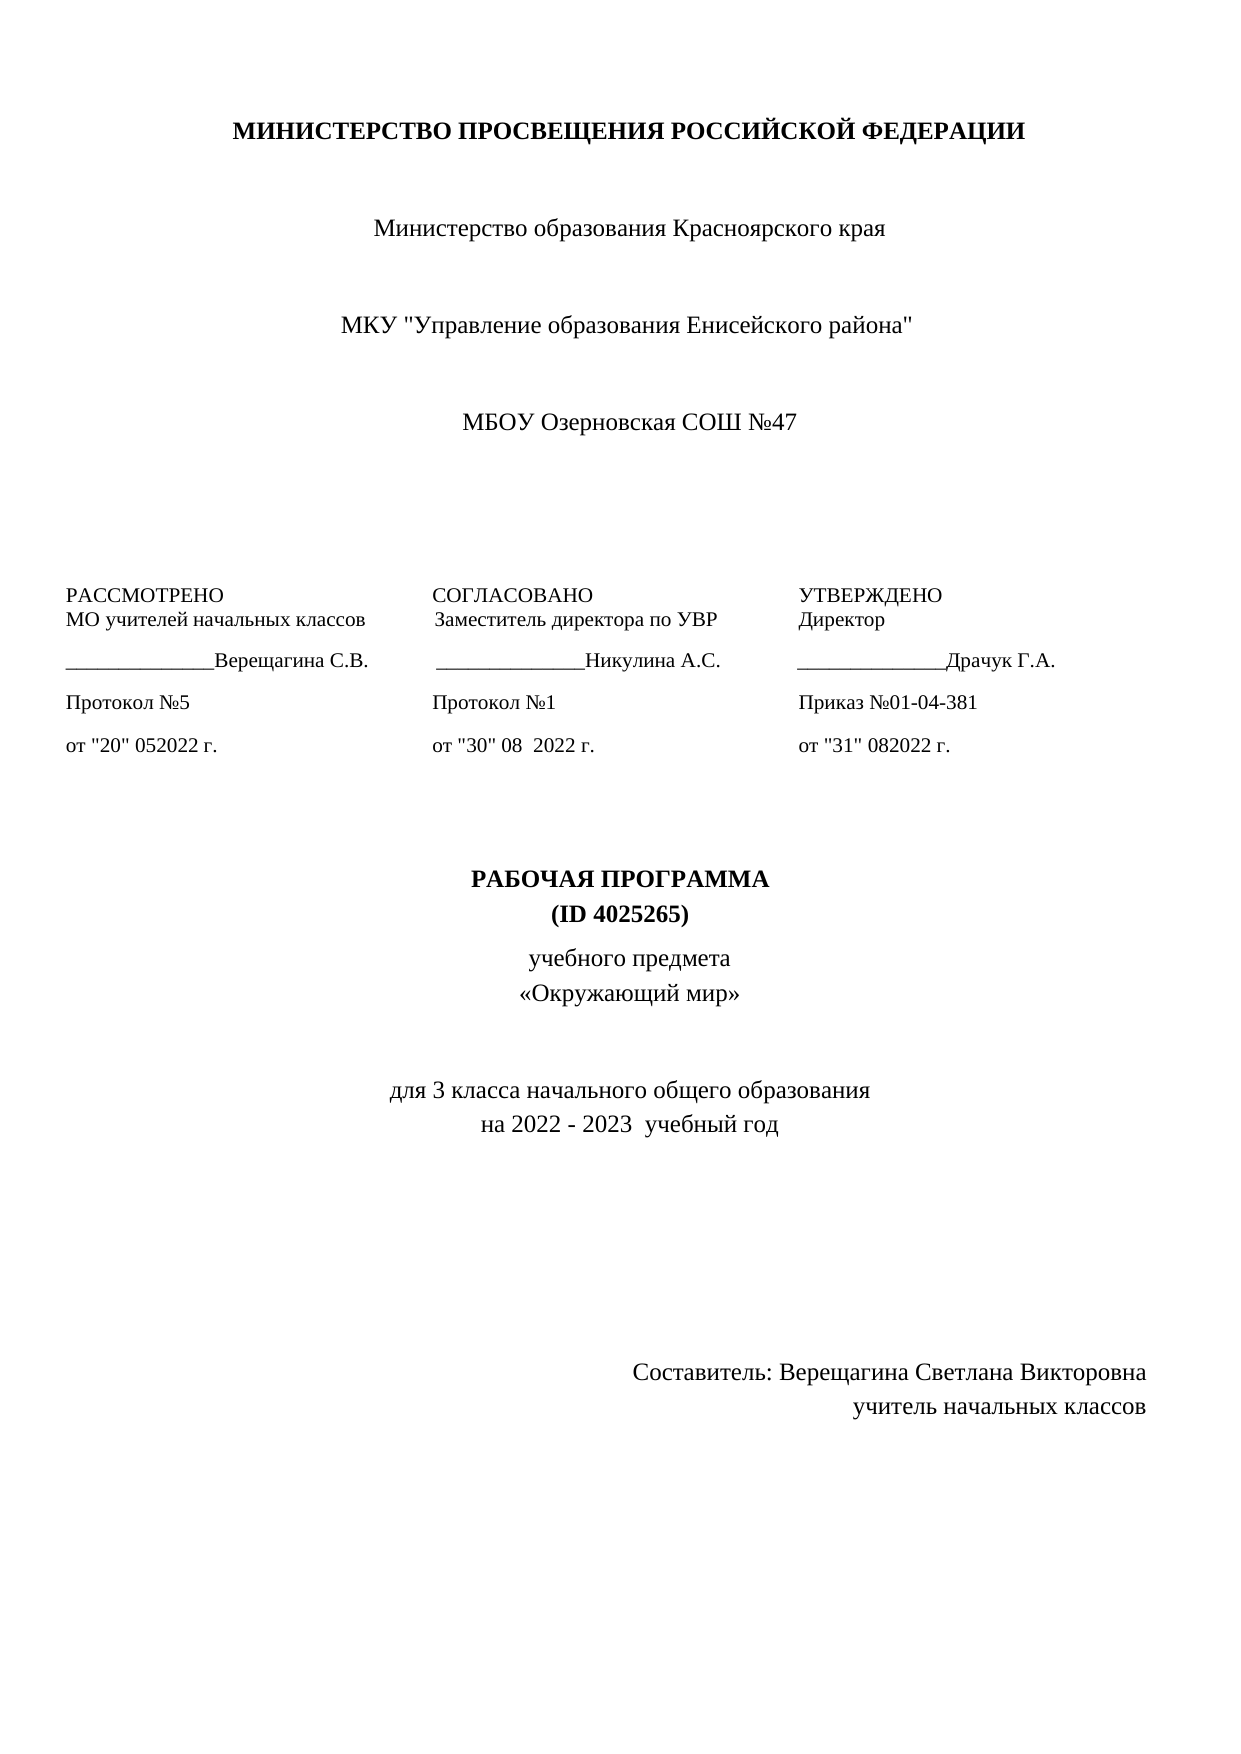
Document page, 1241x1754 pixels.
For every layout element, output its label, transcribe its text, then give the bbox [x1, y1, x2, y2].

text «Окружающий мир» [77, 979, 740, 1007]
text Составитель: Верещагина Светлана Викторовна [77, 1358, 1147, 1386]
table_header ______________Драчук Г.А. [758, 643, 1095, 680]
table_cell Заместитель директора по УВР [397, 608, 755, 636]
text для 3 класса начального общего образования [77, 1076, 870, 1104]
table_header УТВЕРЖДЕНО [755, 579, 1039, 608]
table_cell Протокол №5 [66, 680, 399, 724]
text РАБОЧАЯ ПРОГРАММА [77, 866, 769, 893]
text МКУ "Управление образования Енисейского района" [341, 311, 1149, 339]
table_header ______________Никулина А.С. [399, 643, 757, 680]
table_cell МО учителей начальных классов [66, 608, 397, 636]
table_cell Приказ №01-04-381 [758, 680, 1095, 724]
table_header ______________Верещагина С.В. [66, 643, 399, 680]
text Министерство образования Красноярского края [77, 214, 886, 242]
text учебного предмета [77, 945, 731, 972]
table_cell от "31" 082022 г. [758, 724, 1095, 764]
table_cell Протокол №1 [399, 680, 757, 724]
table_cell от "20" 052022 г. [66, 724, 399, 764]
text учитель начальных классов [77, 1393, 1146, 1420]
table_cell Директор [755, 608, 1039, 636]
table_header СОГЛАСОВАНО [397, 579, 755, 608]
text МИНИСТЕРСТВО ПРОСВЕЩЕНИЯ РОССИЙСКОЙ ФЕДЕРАЦИИ [232, 117, 1149, 144]
table_header РАССМОТРЕНО [66, 579, 397, 608]
table_cell от "30" 08 2022 г. [399, 724, 757, 764]
text (ID 4025265) [77, 900, 689, 927]
text МБОУ Озерновская СОШ №47 [77, 408, 797, 436]
text на 2022 - 2023 учебный год [77, 1111, 779, 1138]
